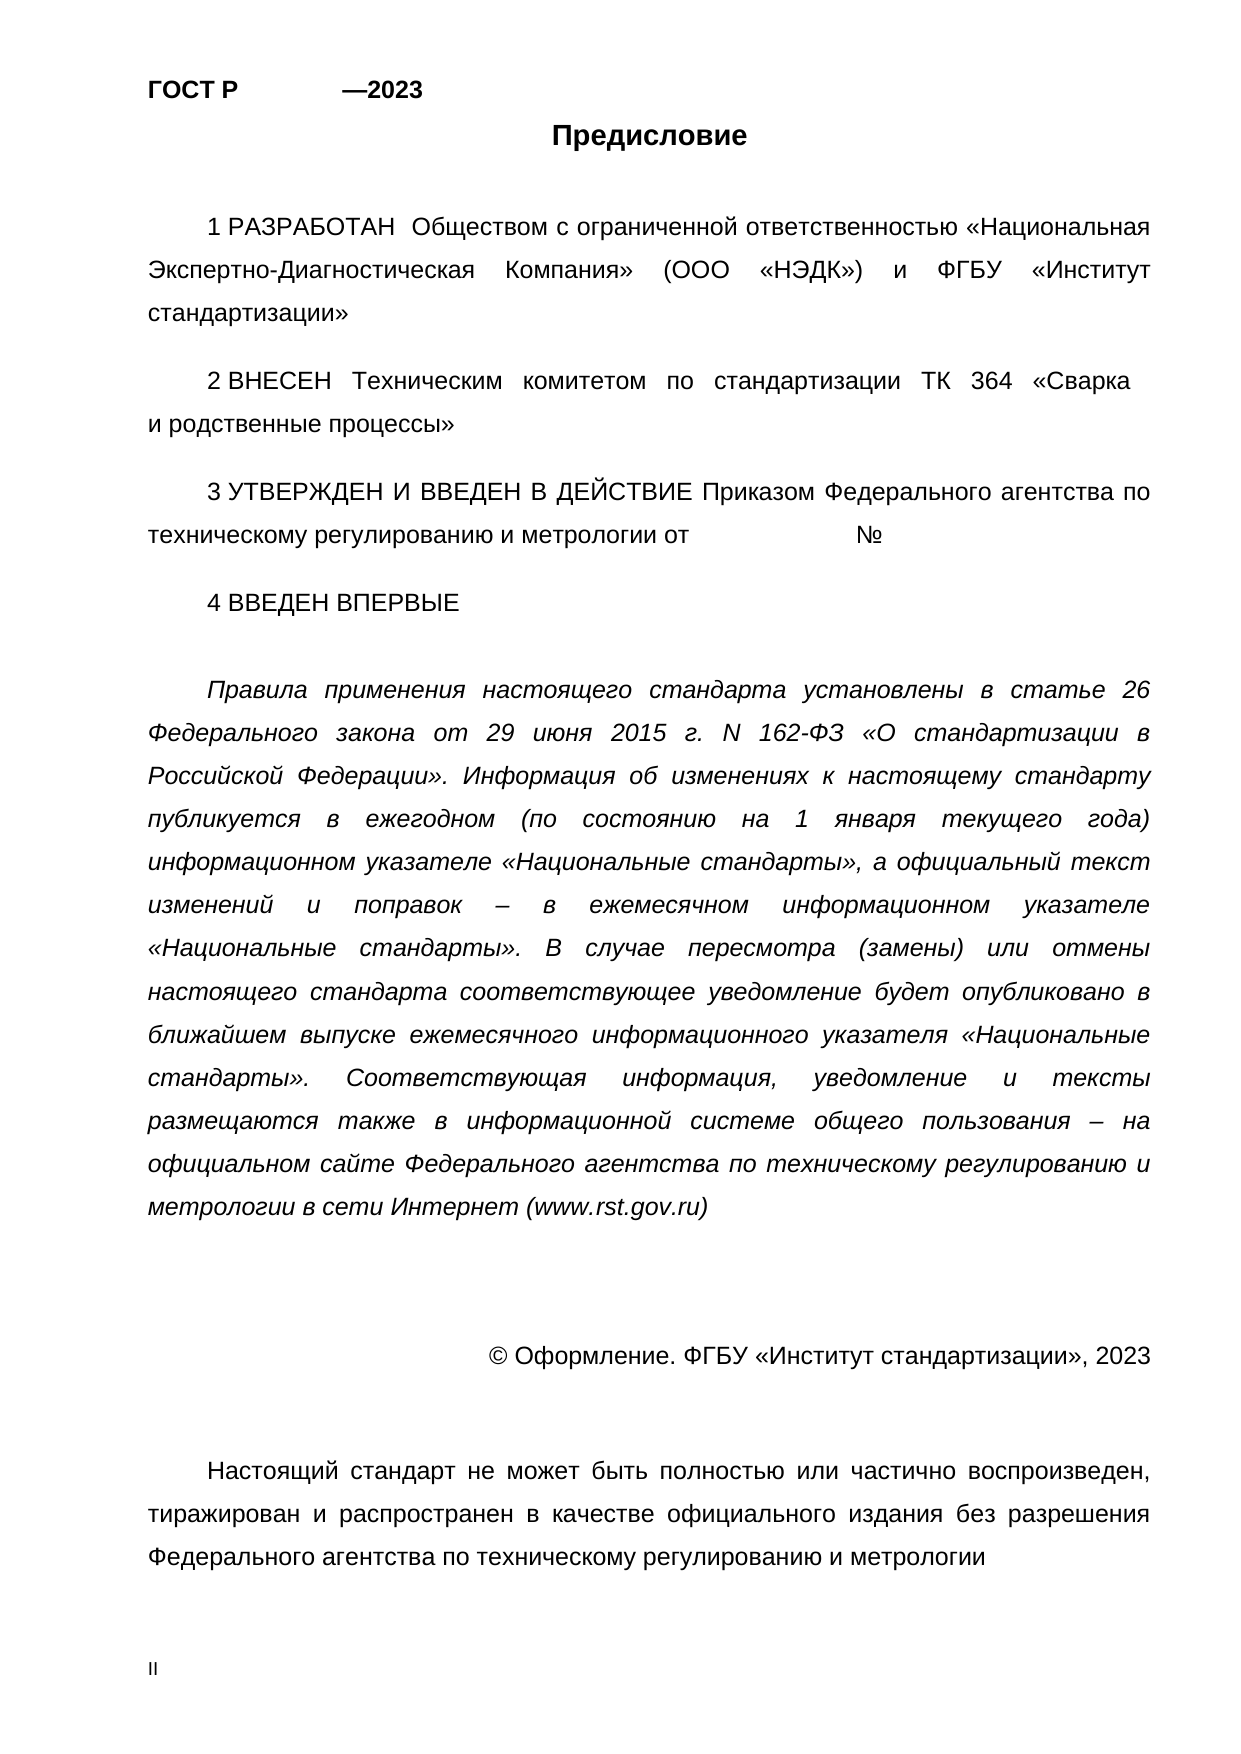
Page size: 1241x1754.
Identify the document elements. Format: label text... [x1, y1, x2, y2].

text 2 ВНЕСЕН Техническим комитетом по стандартизации ТК 364 «Сварка и родственные процессы» [148, 366, 1152, 438]
text 4 ВВЕДЕН ВПЕРВЫЕ [148, 588, 1152, 617]
text © Оформление. ФГБУ «Институт стандартизации», 2023 [148, 1341, 1152, 1369]
text 1 РАЗРАБОТАН Обществом с ограниченной ответственностью «Национальная Экспертно-Диагностическая Компания» (ООО «НЭДК») и ФГБУ «Институт стандартизации» [148, 212, 1152, 327]
text 3 УТВЕРЖДЕН И ВВЕДЕН В ДЕЙСТВИЕ Приказом Федерального агентства по техническому регулированию и метрологии от № [148, 477, 1152, 549]
text Правила применения настоящего стандарта установлены в статье 26 Федерального закона от 29 июня 2015 г. N 162-ФЗ «О стандартизации в Российской Федерации». Информация об изменениях к настоящему стандарту публикуется в ежегодном (по состоянию на 1 января текущего года) информационном указателе «Национальные стандарты», а официальный текст изменений и поправок – в ежемесячном информационном указателе «Национальные стандарты». В случае пересмотра (замены) или отмены настоящего стандарта соответствующее уведомление будет опубликовано в ближайшем выпуске ежемесячного информационного указателя «Национальные стандарты». Соответствующая информация, уведомление и тексты размещаются также в информационной системе общего пользования – на официальном сайте Федерального агентства по техническому регулированию и метрологии в сети Интернет (www.rst.gov.ru) [148, 675, 1152, 1221]
text Настоящий стандарт не может быть полностью или частично воспроизведен, тиражирован и распространен в качестве официального издания без разрешения Федерального агентства по техническому регулированию и метрологии [148, 1456, 1152, 1571]
text Предисловие [148, 118, 1152, 152]
